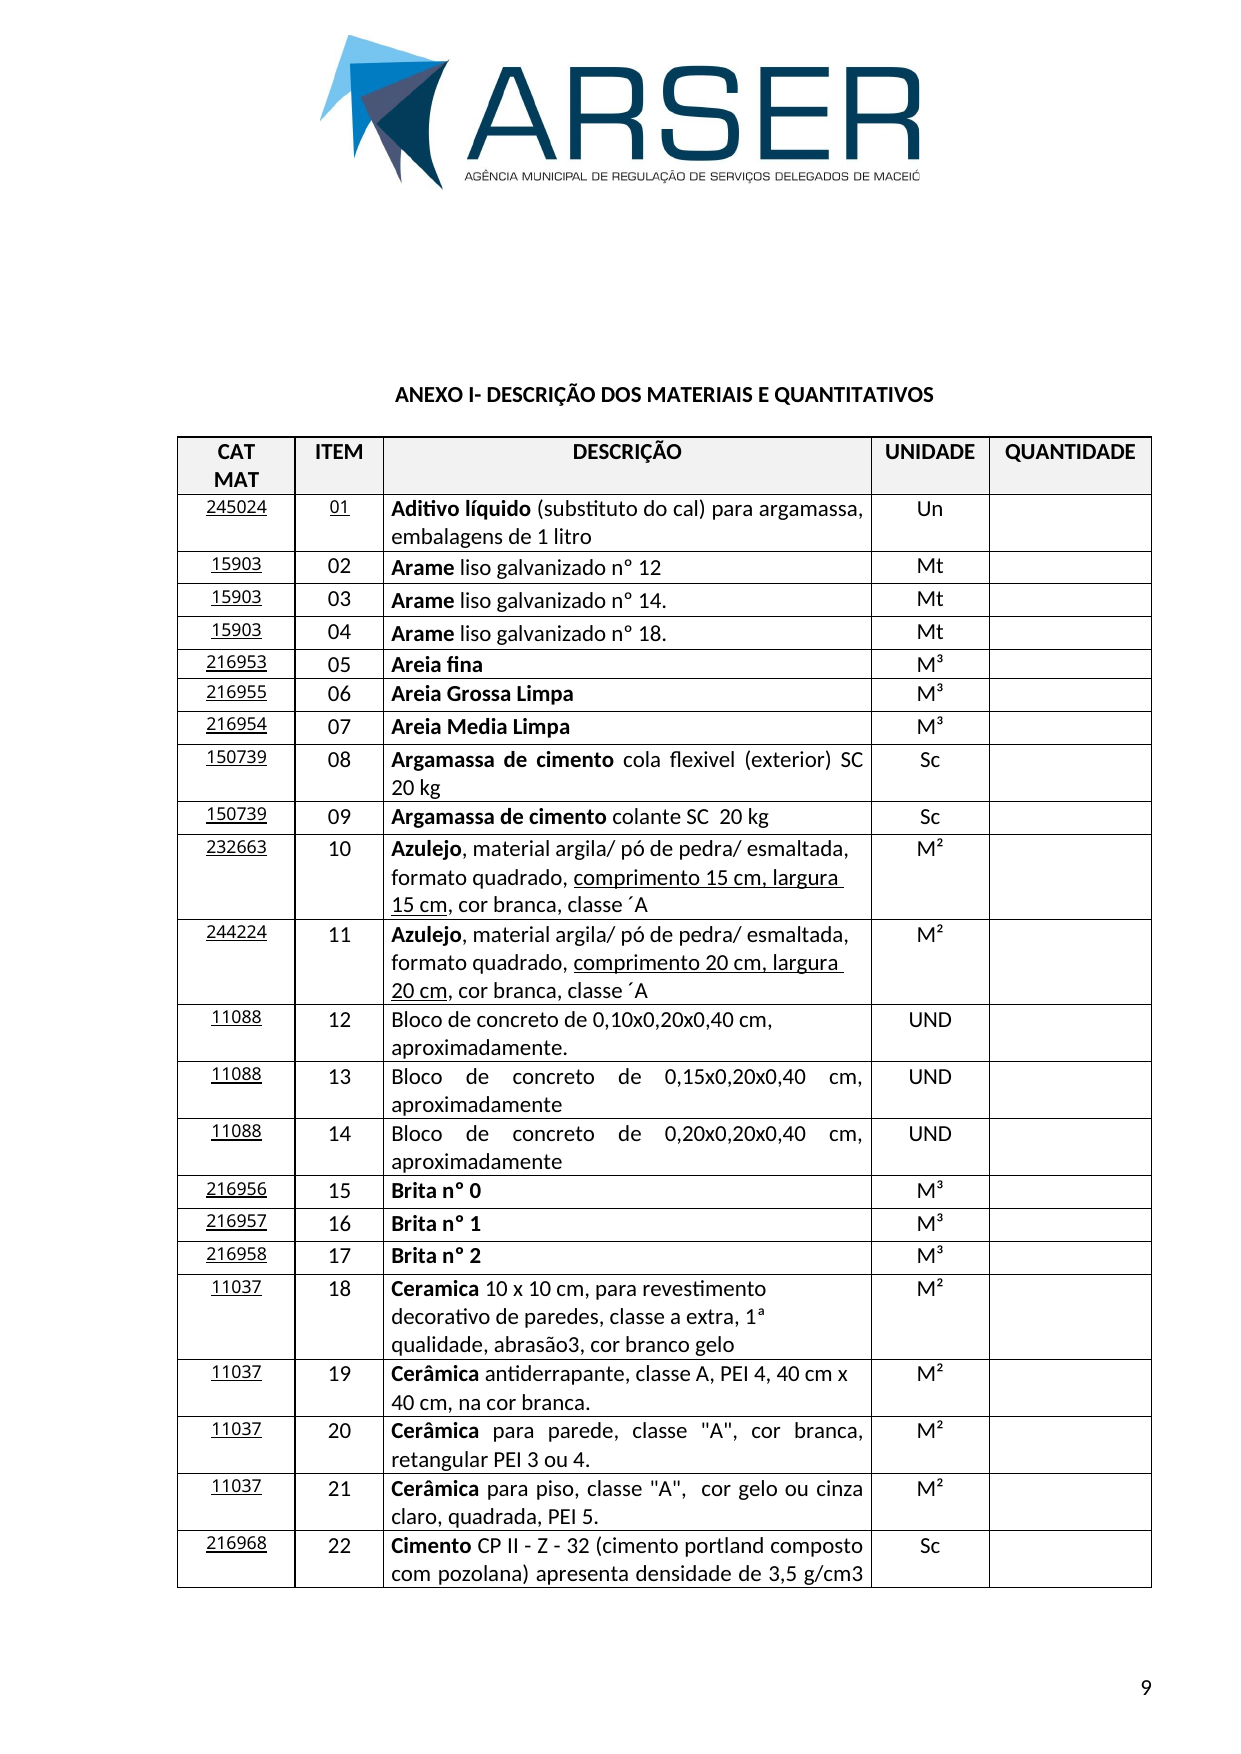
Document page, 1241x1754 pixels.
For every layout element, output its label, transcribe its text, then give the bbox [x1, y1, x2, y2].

table_cell 11 [296, 920, 383, 1004]
table_cell 150739 [178, 745, 294, 801]
table_cell [990, 712, 1151, 744]
table_cell 245024 [178, 495, 294, 551]
table_cell 20 [296, 1417, 383, 1473]
table_cell M³ [872, 712, 989, 744]
table_cell 14 [296, 1119, 383, 1175]
table_cell [990, 1474, 1151, 1530]
picture [319, 35, 920, 190]
table_cell 216953 [178, 650, 294, 678]
table_header ITEM [296, 438, 383, 493]
table_cell UND [872, 1119, 989, 1175]
table_cell [990, 1360, 1151, 1416]
table_cell 17 [296, 1242, 383, 1273]
table_cell 11088 [178, 1062, 294, 1118]
table_cell 02 [296, 552, 383, 583]
table_cell M² [872, 1275, 989, 1358]
table_cell UND [872, 1062, 989, 1118]
table_cell [990, 1242, 1151, 1273]
table_cell 18 [296, 1275, 383, 1358]
table_cell 150739 [178, 802, 294, 833]
table_cell [990, 552, 1151, 583]
table_cell M² [872, 920, 989, 1004]
picture [857, 75, 909, 114]
table_cell 19 [296, 1360, 383, 1416]
table_cell Brita nº 2 [384, 1242, 871, 1273]
table_cell M² [872, 1417, 989, 1473]
table_cell Arame liso galvanizado nº 14. [384, 584, 871, 616]
table_cell [990, 617, 1151, 649]
table_cell [990, 1417, 1151, 1473]
text ANEXO I- DESCRIÇÃO DOS MATERIAIS E QUANTITATIVOS [177, 380, 1152, 408]
table_cell Un [872, 495, 989, 551]
table_cell M³ [872, 650, 989, 678]
table_cell 01 [296, 495, 383, 551]
table_cell M³ [872, 679, 989, 711]
table_header DESCRIÇÃO [384, 438, 871, 493]
table_cell 216958 [178, 1242, 294, 1273]
table_cell 06 [296, 679, 383, 711]
table_cell M³ [872, 1209, 989, 1241]
table_cell Bloco de concreto de 0,20x0,20x0,40 cm, aproximadamente [384, 1119, 871, 1175]
table_cell [990, 802, 1151, 833]
table_cell 22 [296, 1531, 383, 1587]
table_cell 09 [296, 802, 383, 833]
table_cell Mt [872, 552, 989, 583]
table_cell 15 [296, 1176, 383, 1208]
table_cell Brita nº 0 [384, 1176, 871, 1208]
table_cell [990, 679, 1151, 711]
table_cell 03 [296, 584, 383, 616]
table_cell 21 [296, 1474, 383, 1530]
table_cell 11037 [178, 1275, 294, 1358]
table_cell [990, 835, 1151, 919]
table_cell Sc [872, 802, 989, 833]
table_cell M² [872, 1474, 989, 1530]
table_cell Areia Grossa Limpa [384, 679, 871, 711]
table_cell 16 [296, 1209, 383, 1241]
table_cell Brita nº 1 [384, 1209, 871, 1241]
table_cell [990, 1209, 1151, 1241]
table_header CAT MAT [178, 438, 294, 493]
table_cell 07 [296, 712, 383, 744]
table_cell M³ [872, 1242, 989, 1273]
table_cell Azulejo, material argila/ pó de pedra/ esmaltada, formato quadrado, comprimento 15 cm, largura 15 cm, cor branca, classe ´A [648, 835, 871, 919]
table_cell [990, 1531, 1151, 1587]
table_cell [990, 920, 1151, 1004]
table_cell 12 [296, 1005, 383, 1061]
table_cell M² [872, 835, 989, 919]
table_cell Mt [872, 617, 989, 649]
picture [907, 102, 920, 137]
table_cell Ceramica 10 x 10 cm, para revestimento decorativo de paredes, classe a extra, 1ª qualidade, abrasão3, cor branco gelo [384, 1275, 871, 1358]
table_cell Arame liso galvanizado nº 12 [384, 552, 871, 583]
table_header QUANTIDADE [990, 438, 1151, 493]
table_cell 04 [296, 617, 383, 649]
table_cell Argamassa de cimento cola flexivel (exterior) SC 20 kg [384, 745, 871, 801]
table_cell UND [872, 1005, 989, 1061]
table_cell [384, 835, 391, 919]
table_cell 216957 [178, 1209, 294, 1241]
table_cell 11088 [178, 1005, 294, 1061]
table_cell Mt [872, 584, 989, 616]
table_cell [990, 1062, 1151, 1118]
table_cell [990, 745, 1151, 801]
table_cell [990, 1275, 1151, 1358]
table_cell 15903 [178, 617, 294, 649]
table_cell 244224 [178, 920, 294, 1004]
table_cell 216954 [178, 712, 294, 744]
table_cell Areia Media Limpa [384, 712, 871, 744]
table_cell 11037 [178, 1360, 294, 1416]
table_cell Bloco de concreto de 0,15x0,20x0,40 cm, aproximadamente [384, 1062, 871, 1118]
table_cell 11037 [178, 1417, 294, 1473]
table_cell [990, 1176, 1151, 1208]
table_cell 10 [296, 835, 383, 919]
table_cell Argamassa de cimento colante SC 20 kg [384, 802, 871, 833]
table_cell 15903 [178, 584, 294, 616]
table_cell 11037 [178, 1474, 294, 1530]
table_cell Cerâmica antiderrapante, classe A, PEI 4, 40 cm x 40 cm, na cor branca. [384, 1360, 871, 1416]
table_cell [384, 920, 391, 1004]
table_cell Cerâmica para parede, classe "A", cor branca, retangular PEI 3 ou 4. [384, 1417, 871, 1473]
table_cell 15903 [178, 552, 294, 583]
table_cell [990, 495, 1151, 551]
table_cell 11088 [178, 1119, 294, 1175]
table_cell Azulejo, material argila/ pó de pedra/ esmaltada, formato quadrado, comprimento 20 cm, largura 20 cm, cor branca, classe ´A [648, 920, 871, 1004]
table_cell 216956 [178, 1176, 294, 1208]
table_header UNIDADE [872, 438, 989, 493]
table_cell 08 [296, 745, 383, 801]
table_cell Cerâmica para piso, classe "A", cor gelo ou cinza claro, quadrada, PEI 5. [384, 1474, 871, 1530]
table_cell Sc [872, 1531, 989, 1587]
table_cell M² [872, 1360, 989, 1416]
table_cell Aditivo líquido (substituto do cal) para argamassa, embalagens de 1 litro [384, 495, 871, 551]
table_cell 216955 [178, 679, 294, 711]
table_cell 232663 [178, 835, 294, 919]
table_cell Arame liso galvanizado nº 18. [384, 617, 871, 649]
table_cell 13 [296, 1062, 383, 1118]
table_cell M³ [872, 1176, 989, 1208]
table_cell 05 [296, 650, 383, 678]
table_cell [990, 1119, 1151, 1175]
table_cell [990, 584, 1151, 616]
table_cell Bloco de concreto de 0,10x0,20x0,40 cm, aproximadamente. [384, 1005, 871, 1061]
table_cell Areia fina [384, 650, 871, 678]
table_cell [990, 1005, 1151, 1061]
table_cell [990, 650, 1151, 678]
table_cell Sc [872, 745, 989, 801]
table_cell 216968 [178, 1531, 294, 1587]
